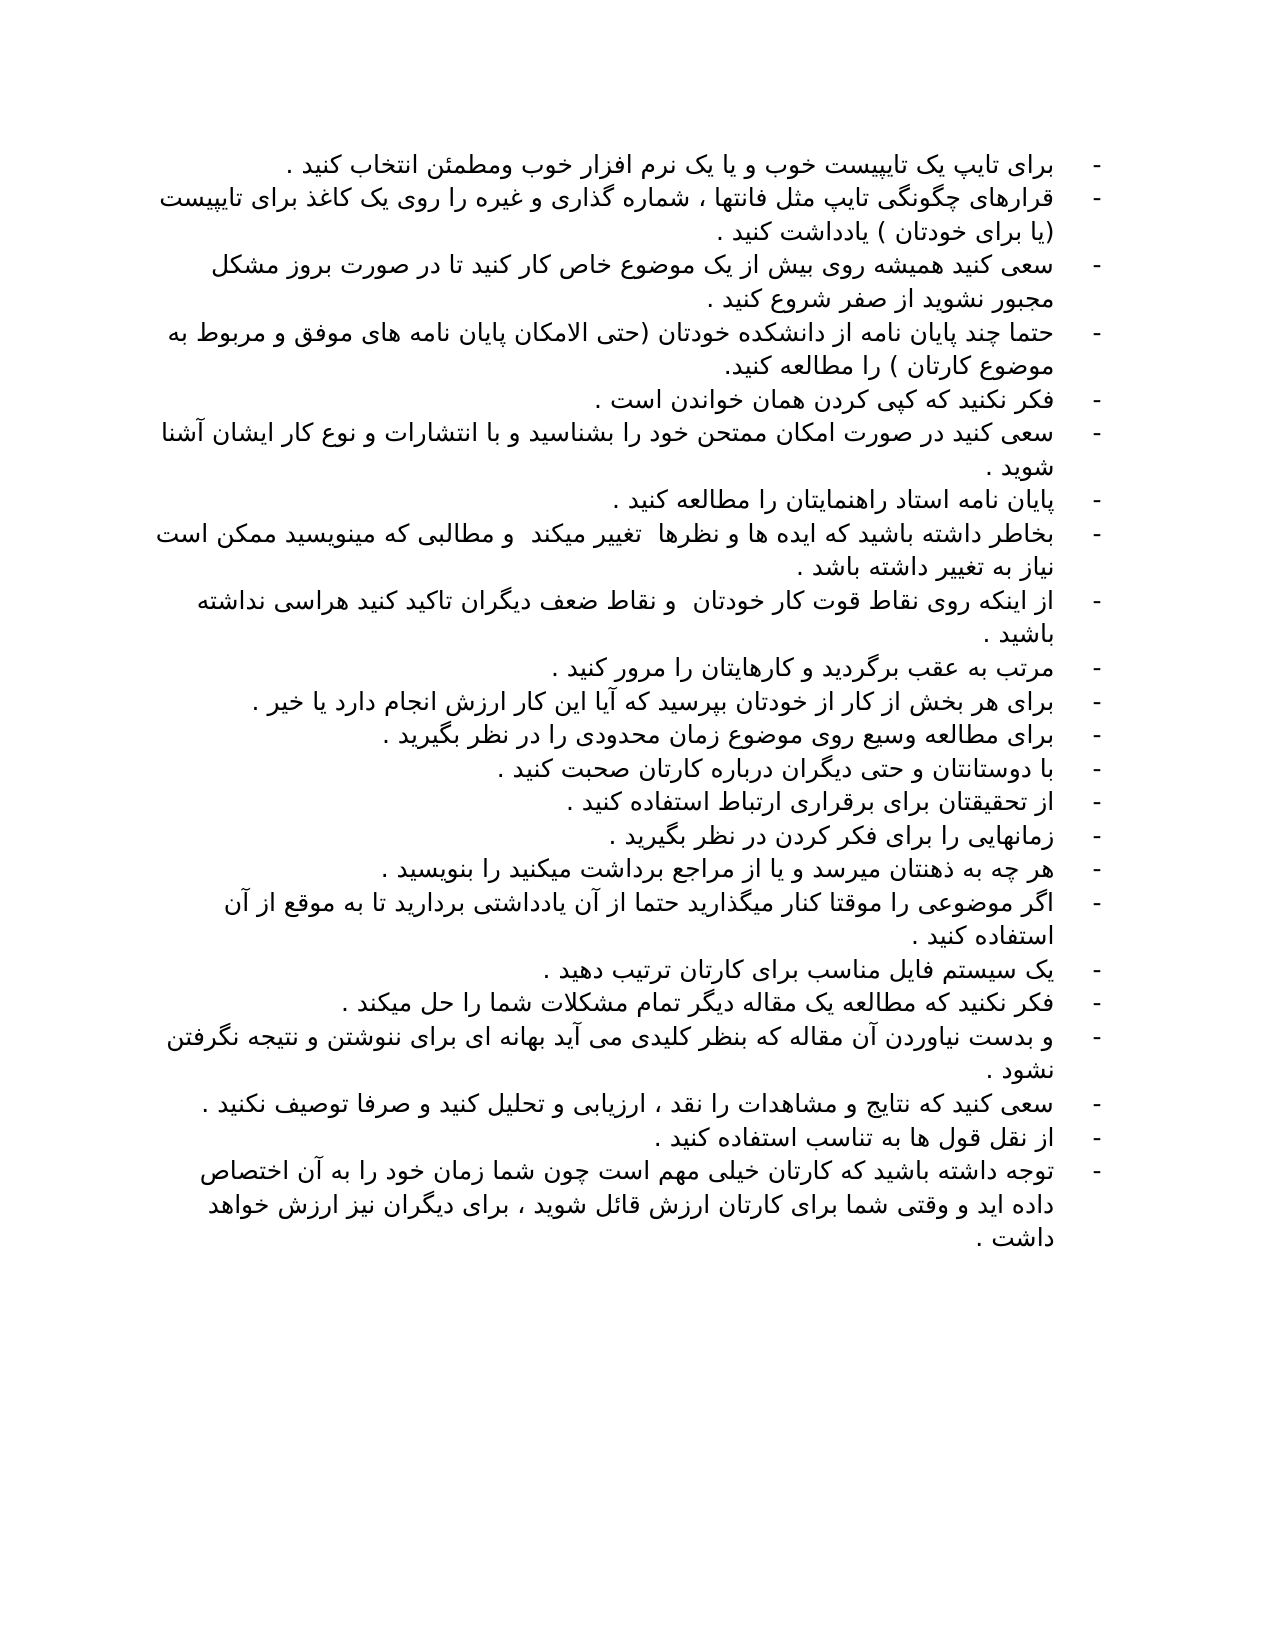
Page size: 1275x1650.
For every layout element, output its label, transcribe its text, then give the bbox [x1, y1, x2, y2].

list فکر نکنید که مطالعه یک مقاله دیگر تمام مشکلات شما را حل میکند . [150, 988, 1092, 1018]
list توجه داشته باشید که کارتان خیلی مهم است چون شما زمان خود را به آن اختصاص داده اید و وقتی شما برای کارتان ارزش قائل شوید ، برای دیگران نیز ارزش خواهد داشت . [150, 1156, 1092, 1252]
list و بدست نیاوردن آن مقاله که بنظر کلیدی می آید بهانه ای برای ننوشتن و نتیجه نگرفتن نشود . [150, 1022, 1092, 1085]
list اگر موضوعی را موقتا کنار میگذارید حتما از آن یادداشتی بردارید تا به موقع از آن استفاده کنید . [150, 888, 1092, 951]
list برای تایپ یک تایپیست خوب و یا یک نرم افزار خوب ومطمئن انتخاب کنید . [150, 150, 1092, 179]
list برای مطالعه وسیع روی موضوع زمان محدودی را در نظر بگیرید . [150, 720, 1092, 749]
list فکر نکنید که کپی کردن همان خواندن است . [150, 385, 1092, 414]
list بخاطر داشته باشید که ایده ها و نظرها تغییر میکند و مطالبی که مینویسید ممکن است نیاز به تغییر داشته باشد . [150, 519, 1092, 582]
list زمانهایی را برای فکر کردن در نظر بگیرید . [150, 821, 1092, 850]
list از تحقیقتان برای برقراری ارتباط استفاده کنید . [150, 787, 1092, 816]
list هر چه به ذهنتان میرسد و یا از مراجع برداشت میکنید را بنویسید . [150, 854, 1092, 883]
list مرتب به عقب برگردید و کارهایتان را مرور کنید . [150, 653, 1092, 682]
list با دوستانتان و حتی دیگران درباره کارتان صحبت کنید . [150, 754, 1092, 783]
list قرارهای چگونگی تایپ مثل فانتها ، شماره گذاری و غیره را روی یک کاغذ برای تایپیست (یا برای خودتان ) یادداشت کنید . [150, 183, 1092, 246]
list سعی کنید همیشه روی بیش از یک موضوع خاص کار کنید تا در صورت بروز مشکل مجبور نشوید از صفر شروع کنید . [150, 251, 1092, 313]
list حتما چند پایان نامه از دانشکده خودتان (حتی الامکان پایان نامه های موفق و مربوط به موضوع کارتان ) را مطالعه کنید. [150, 318, 1092, 380]
list سعی کنید که نتایج و مشاهدات را نقد ، ارزیابی و تحلیل کنید و صرفا توصیف نکنید . [150, 1089, 1092, 1118]
list سعی کنید در صورت امکان ممتحن خود را بشناسید و با انتشارات و نوع کار ایشان آشنا شوید . [150, 418, 1092, 481]
list از نقل قول ها به تناسب استفاده کنید . [150, 1123, 1092, 1152]
list یک سیستم فایل مناسب برای کارتان ترتیب دهید . [150, 955, 1092, 984]
list برای هر بخش از کار از خودتان بپرسید که آیا این کار ارزش انجام دارد یا خیر . [150, 687, 1092, 716]
list از اینکه روی نقاط قوت کار خودتان و نقاط ضعف دیگران تاکید کنید هراسی نداشته باشید . [150, 586, 1092, 649]
list پایان نامه استاد راهنمایتان را مطالعه کنید . [150, 485, 1092, 514]
